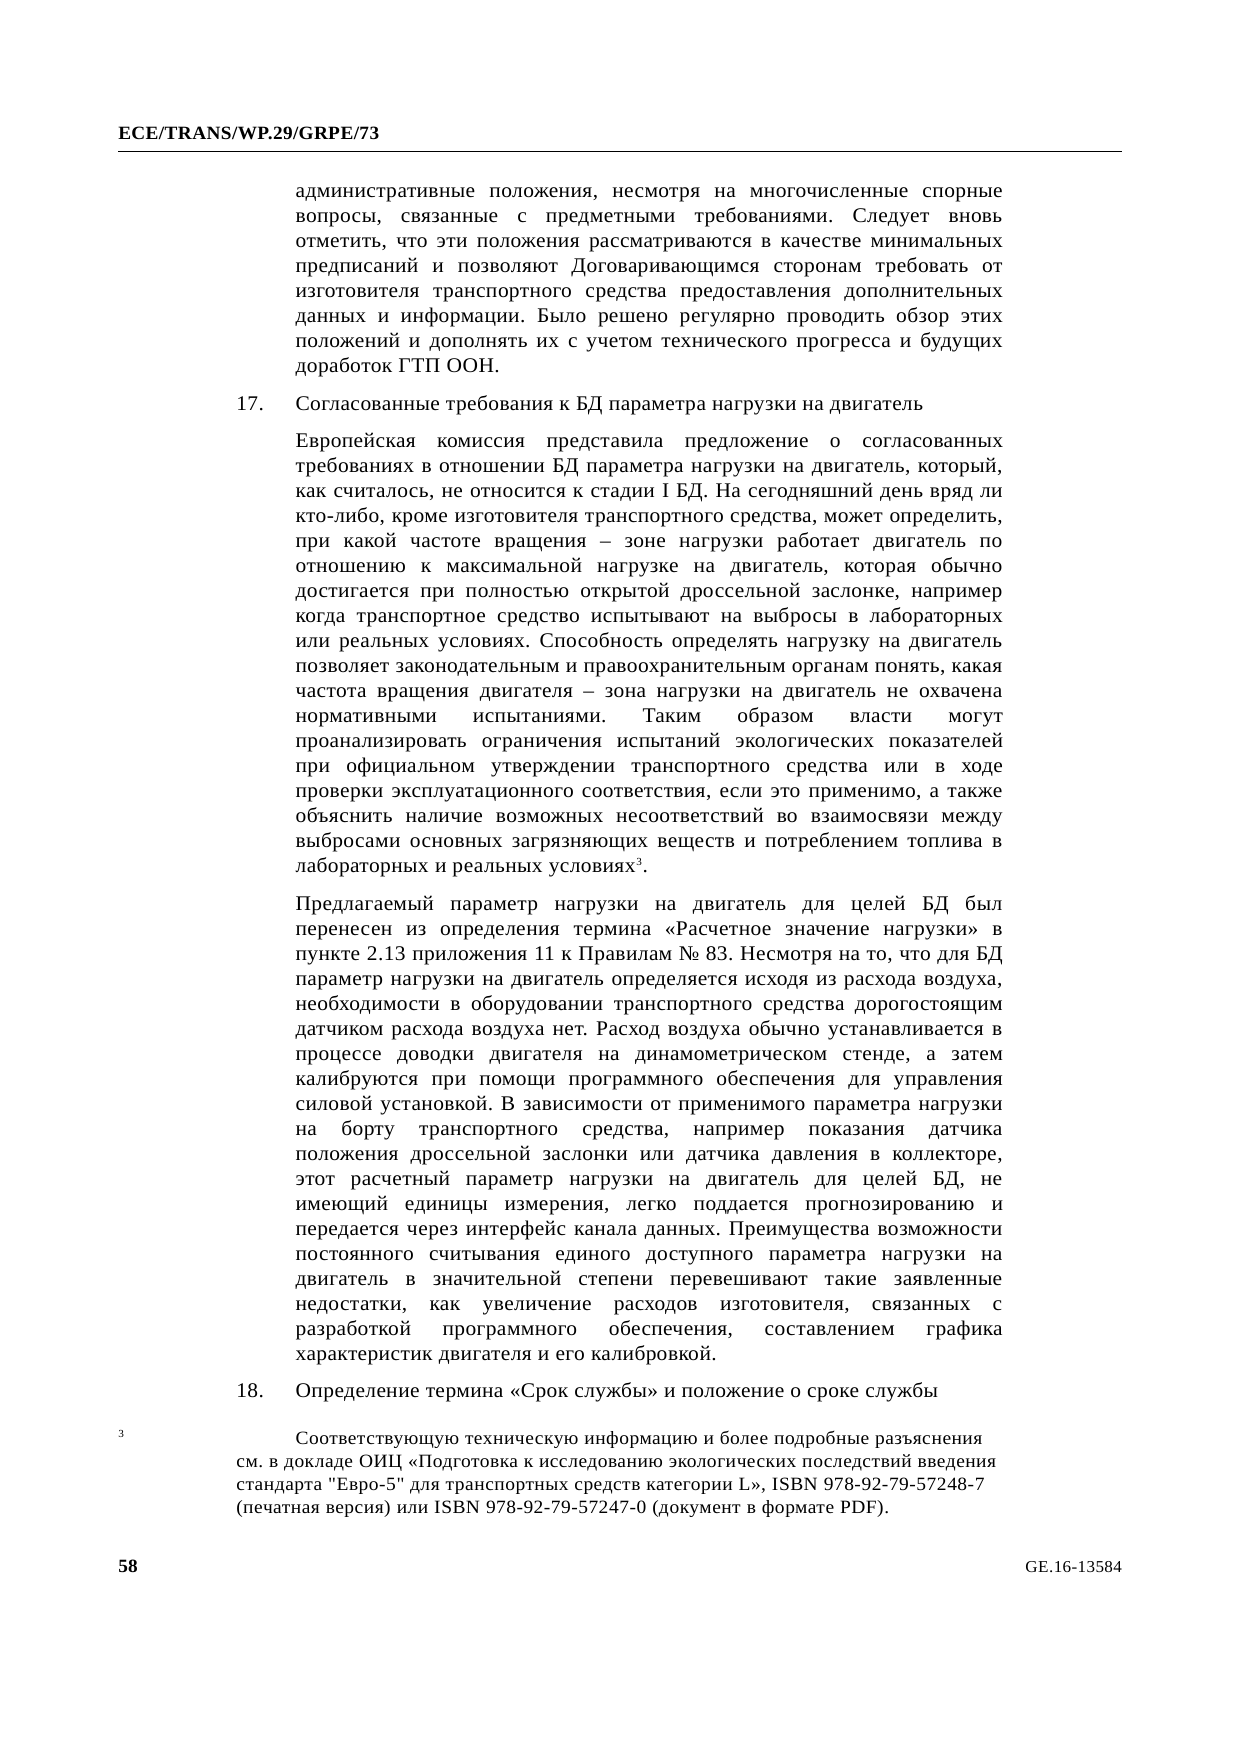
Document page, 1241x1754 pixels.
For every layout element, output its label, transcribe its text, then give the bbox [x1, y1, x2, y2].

text 18. Определение термина «Срок службы» и положение о сроке службы [236, 1377, 1004, 1402]
text Европейская комиссия представила предложение о согласованных требованиях в отношении БД параметра нагрузки на двигатель, который, как считалось, не относится к стадии I БД. На сегодняшний день вряд ли кто-либо, кроме изготовителя транспортного средства, может определить, при какой частоте вращения – зоне нагрузки работает двигатель по отношению к максимальной нагрузке на двигатель, которая обычно достигается при полностью открытой дроссельной заслонке, например когда транспортное средство испытывают на выбросы в лабораторных или реальных условиях. Способность определять нагрузку на двигатель позволяет законодательным и правоохранительным органам понять, какая частота вращения двигателя – зона нагрузки на двигатель не охвачена нормативными испытаниями. Таким образом власти могут проанализировать ограничения испытаний экологических показателей при официальном утверждении транспортного средства или в ходе проверки эксплуатационного соответствия, если это применимо, а также объяснить наличие возможных несоответствий во взаимосвязи между выбросами основных загрязняющих веществ и потреблением топлива в лабораторных и реальных условиях. [236, 427, 1004, 877]
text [236, 177, 1004, 377]
text 17. Согласованные требования к БД параметра нагрузки на двигатель [236, 390, 1004, 415]
text Предлагаемый параметр нагрузки на двигатель для целей БД был перенесен из определения термина «Расчетное значение нагрузки» в пункте 2.13 приложения 11 к Правилам № 83. Несмотря на то, что для БД параметр нагрузки на двигатель определяется исходя из расхода воздуха, необходимости в оборудовании транспортного средства дорогостоящим датчиком расхода воздуха нет. Расход воздуха обычно устанавливается в процессе доводки двигателя на динамометрическом стенде, а затем калибруются при помощи программного обеспечения для управления силовой установкой. В зависимости от применимого параметра нагрузки на борту транспортного средства, например показания датчика положения дроссельной заслонки или датчика давления в коллекторе, этот расчетный параметр нагрузки на двигатель для целей БД, не имеющий единицы измерения, легко поддается прогнозированию и передается через интерфейс канала данных. Преимущества возможности постоянного считывания единого доступного параметра нагрузки на двигатель в значительной степени перевешивают такие заявленные недостатки, как увеличение расходов изготовителя, связанных с разработкой программного обеспечения, составлением графика характеристик двигателя и его калибровкой. [236, 890, 1004, 1365]
